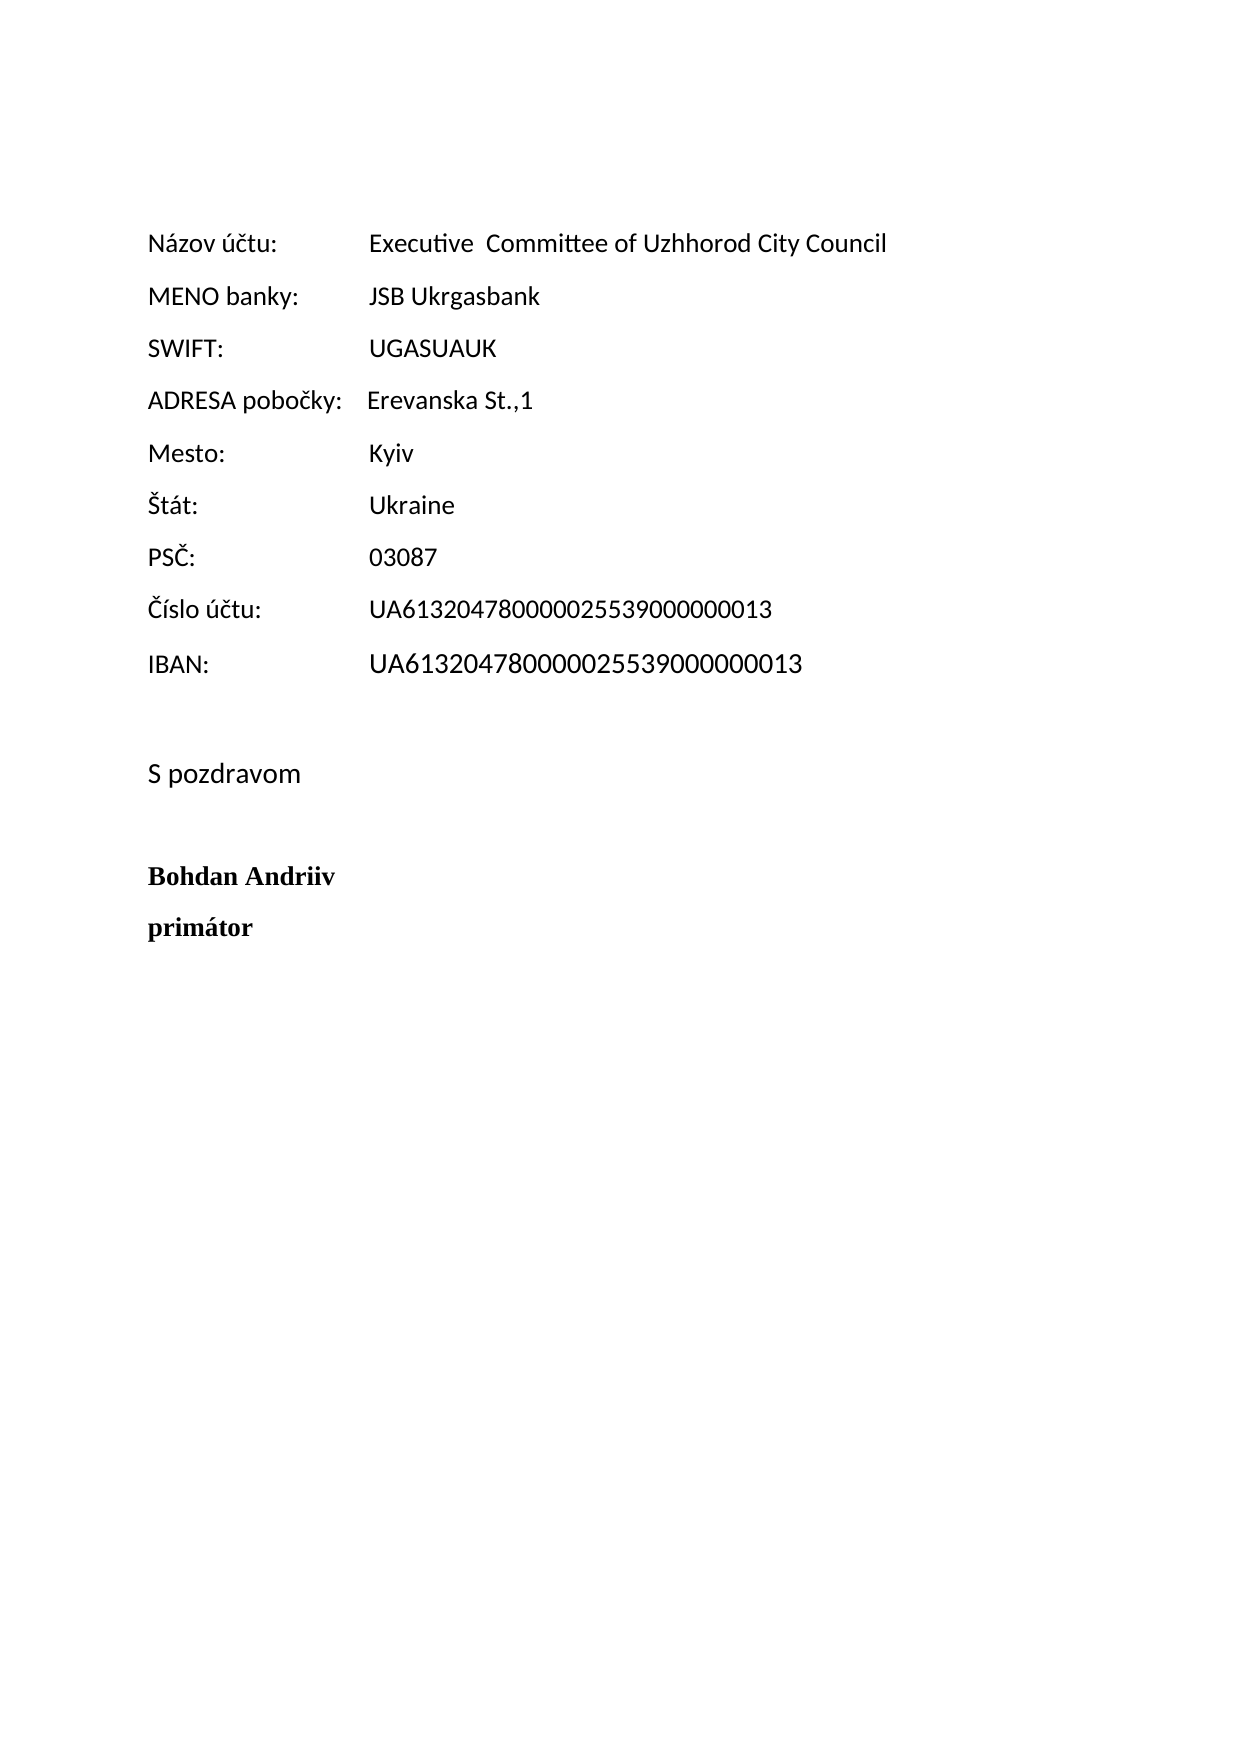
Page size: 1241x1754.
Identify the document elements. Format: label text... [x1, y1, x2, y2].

text Bohdan Andriiv [148, 860, 1093, 892]
text Mesto: Kyiv [148, 436, 1093, 469]
text Číslo účtu: UA613204780000025539000000013 [148, 593, 1093, 626]
text SWIFT: UGASUAUК [148, 331, 1093, 364]
text Názov účtu: Executive Committee of Uzhhorod City Council [148, 227, 1093, 259]
text IBAN: UA613204780000025539000000013 [148, 645, 1093, 681]
text S pozdravom [148, 755, 1093, 791]
text МENO banky: JSB Ukrgasbank [148, 279, 1093, 312]
text Štát: Ukraine [148, 488, 1093, 521]
text primátor [148, 911, 1093, 942]
text PSČ: 03087 [148, 540, 1093, 573]
text ADRESA pobočky: Erevanska St.,1 [148, 383, 1093, 416]
